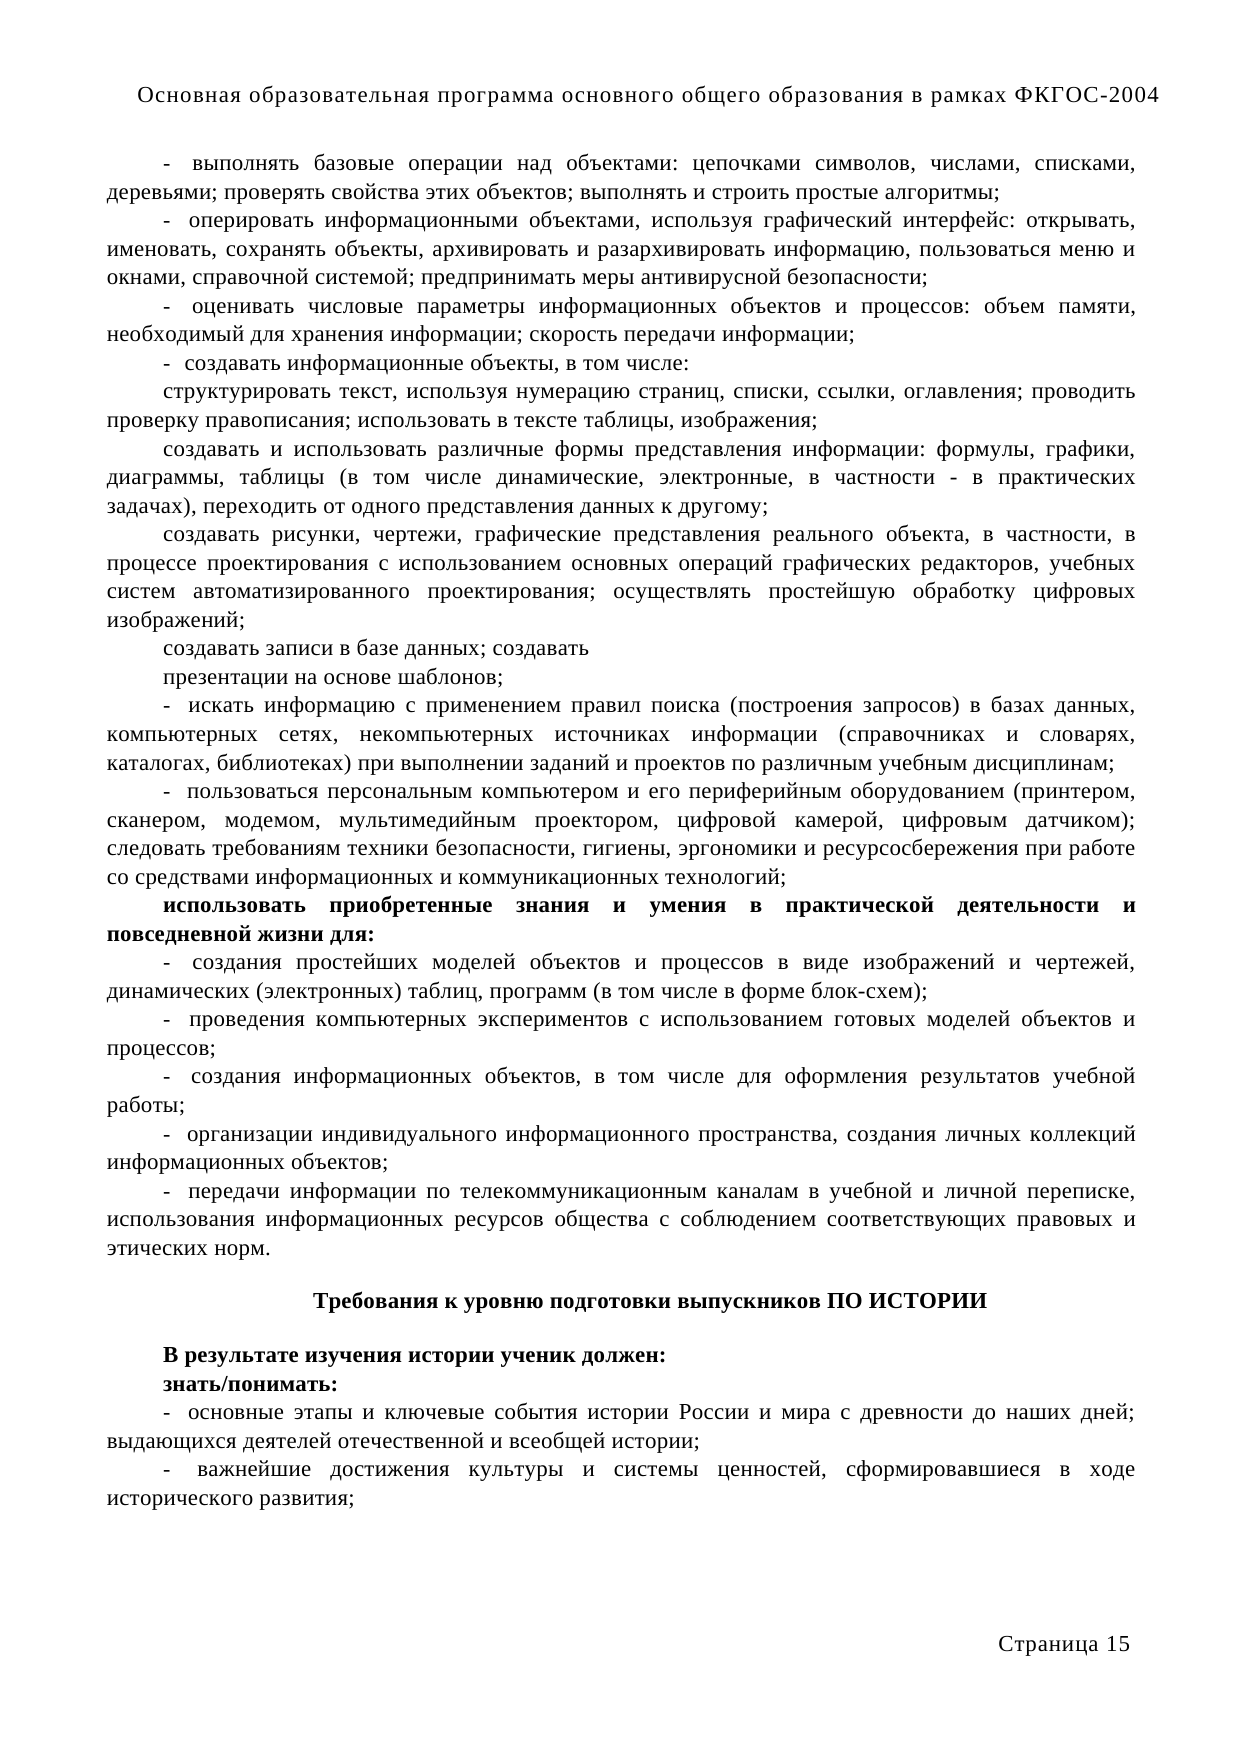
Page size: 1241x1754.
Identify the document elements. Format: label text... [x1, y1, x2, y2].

text использовать приобретенные знания и умения в практической деятельности и повседневной жизни для: [107, 890, 1137, 947]
text создавать записи в базе данных; создавать презентации на основе шаблонов; [163, 633, 629, 690]
list основные этапы и ключевые события истории России и мира с древности до наших дней; выдающихся деятелей отечественной и всеобщей истории; [107, 1397, 1137, 1454]
list оперировать информационными объектами, используя графический интерфейс: открывать, именовать, сохранять объекты, архивировать и разархивировать информацию, пользоваться меню и окнами, справочной системой; предпринимать меры антивирусной безопасности; [107, 205, 1137, 291]
list проведения компьютерных экспериментов с использованием готовых моделей объектов и процессов; [107, 1004, 1137, 1061]
text В результате изучения истории ученик должен: знать/понимать: [163, 1340, 700, 1397]
text создавать рисунки, чертежи, графические представления реального объекта, в частности, в процессе проектирования с использованием основных операций графических редакторов, учебных систем автоматизированного проектирования; осуществлять простейшую обработку цифровых изображений; [107, 519, 1137, 633]
text структурировать текст, используя нумерацию страниц, списки, ссылки, оглавления; проводить проверку правописания; использовать в тексте таблицы, изображения; [107, 376, 1137, 433]
list создавать информационные объекты, в том числе: [107, 348, 1139, 376]
list искать информацию с применением правил поиска (построения запросов) в базах данных, компьютерных сетях, некомпьютерных источниках информации (справочниках и словарях, каталогах, библиотеках) при выполнении заданий и проектов по различным учебным дисциплинам; [107, 690, 1137, 776]
list создания информационных объектов, в том числе для оформления результатов учебной работы; [107, 1061, 1137, 1118]
list пользоваться персональным компьютером и его периферийным оборудованием (принтером, сканером, модемом, мультимедийным проектором, цифровой камерой, цифровым датчиком); следовать требованиям техники безопасности, гигиены, эргономики и ресурсосбережения при работе со средствами информационных и коммуникационных технологий; [107, 776, 1137, 890]
list оценивать числовые параметры информационных объектов и процессов: объем памяти, необходимый для хранения информации; скорость передачи информации; [107, 291, 1137, 348]
text Основная образовательная программа основного общего образования в рамках ФКГОС-2004 [137, 87, 1160, 107]
text Требования к уровню подготовки выпускников ПО ИСТОРИИ [313, 1291, 1139, 1313]
list организации индивидуального информационного пространства, создания личных коллекций информационных объектов; [107, 1118, 1137, 1175]
text создавать и использовать различные формы представления информации: формулы, графики, диаграммы, таблицы (в том числе динамические, электронные, в частности - в практических задачах), переходить от одного представления данных к другому; [107, 433, 1137, 519]
text Страница 15 [998, 1635, 1130, 1655]
list создания простейших моделей объектов и процессов в виде изображений и чертежей, динамических (электронных) таблиц, программ (в том числе в форме блок-схем); [107, 947, 1137, 1004]
list передачи информации по телекоммуникационным каналам в учебной и личной переписке, использования информационных ресурсов общества с соблюдением соответствующих правовых и этических норм. [107, 1175, 1137, 1261]
list важнейшие достижения культуры и системы ценностей, сформировавшиеся в ходе исторического развития; [107, 1454, 1137, 1511]
list выполнять базовые операции над объектами: цепочками символов, числами, списками, деревьями; проверять свойства этих объектов; выполнять и строить простые алгоритмы; [107, 148, 1137, 205]
